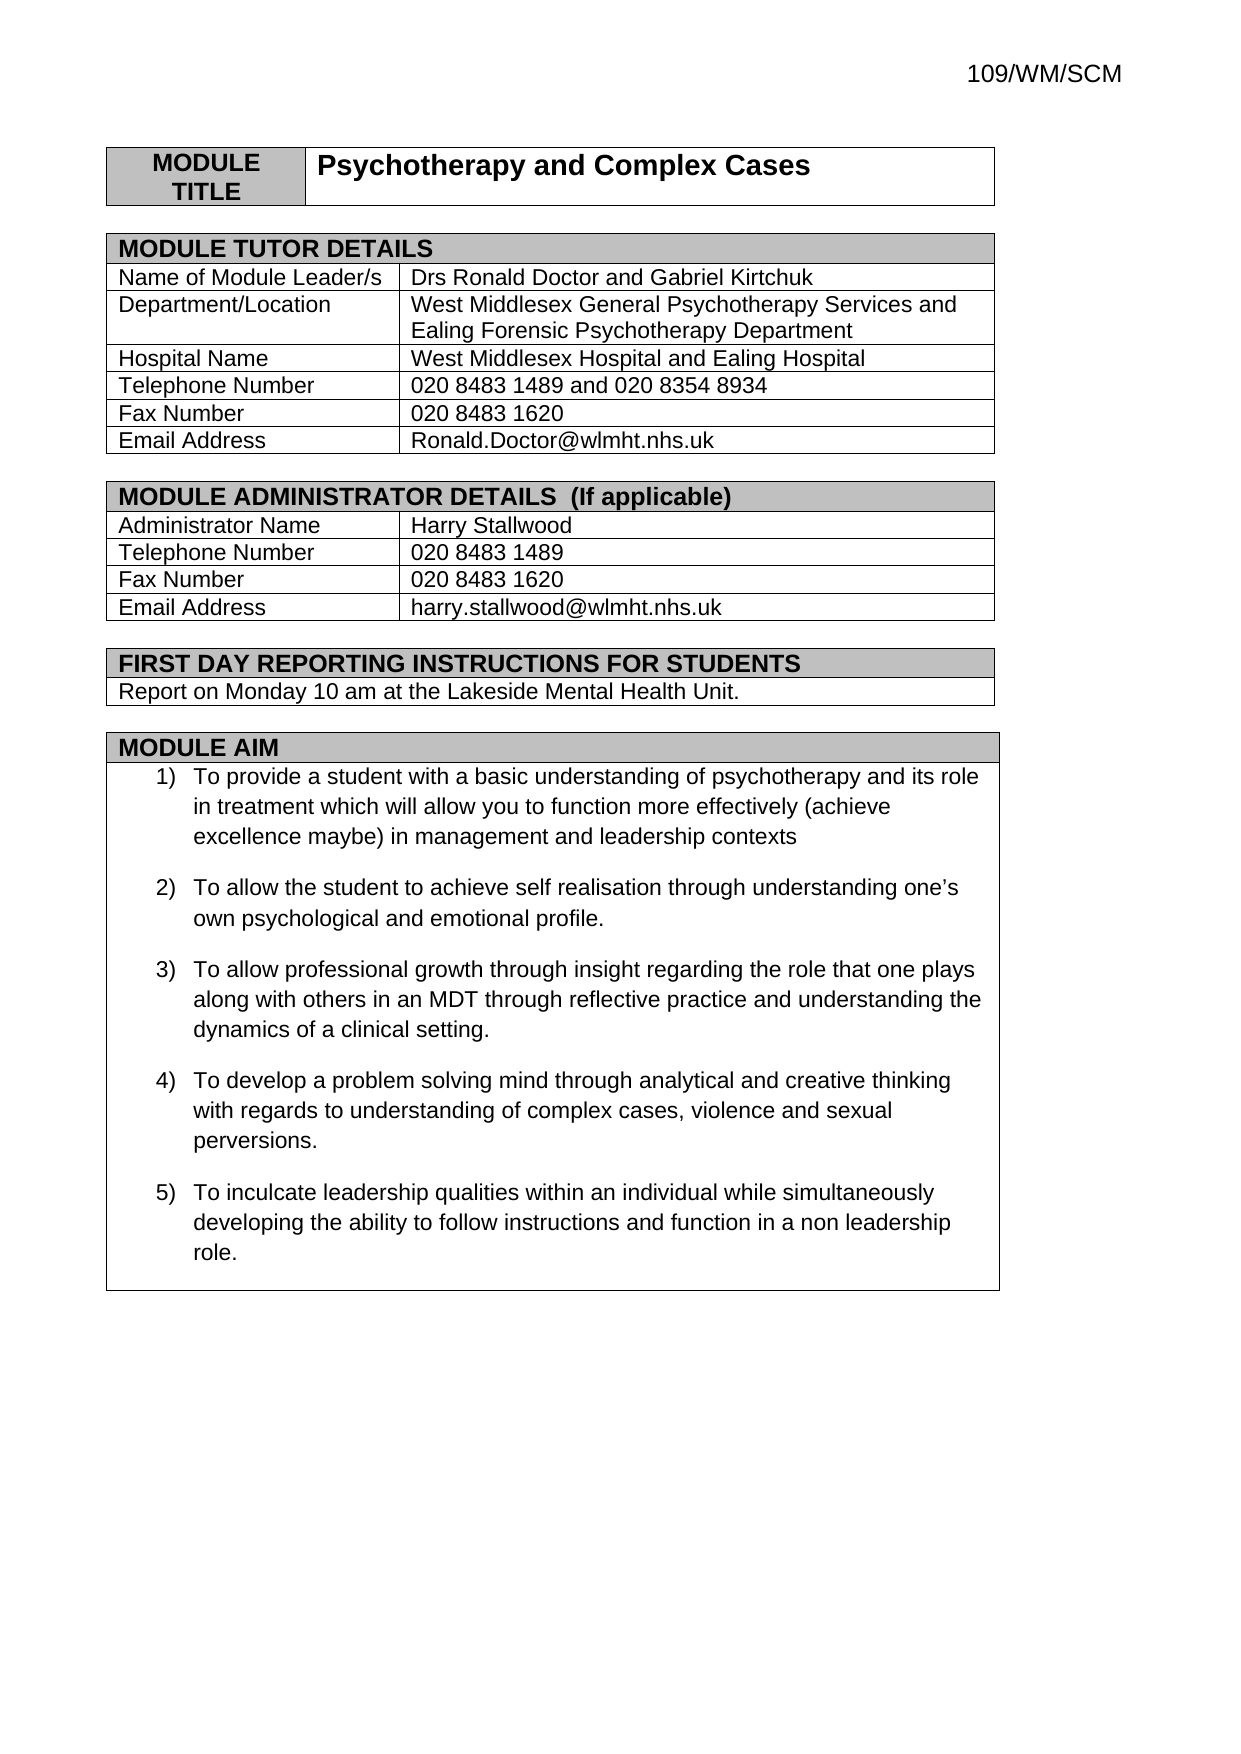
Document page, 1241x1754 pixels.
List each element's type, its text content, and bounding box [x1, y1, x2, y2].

table_header MODULE AIM [107, 733, 999, 762]
table_cell Email Address [107, 594, 399, 620]
table_cell Telephone Number [107, 372, 399, 398]
table_header MODULE ADMINISTRATOR DETAILS (If applicable) [107, 482, 994, 511]
table_header MODULE TUTOR DETAILS [107, 234, 994, 263]
table_cell Report on Monday 10 am at the Lakeside Mental Health Unit. [107, 678, 994, 705]
table_cell To provide a student with a basic understanding of psychotherapy and its role in treatment which will allow you to function more effectively (achieve excellence maybe) in management and leadership contexts To allow the student to achieve self realisation through understanding one’s own psychological and emotional profile. To allow professional growth through insight regarding the role that one plays along with others in an MDT through reflective practice and understanding the dynamics of a clinical setting. To develop a problem solving mind through analytical and creative thinking with regards to understanding of complex cases, violence and sexual perversions. To inculcate leadership qualities within an individual while simultaneously developing the ability to follow instructions and function in a non leadership role. [107, 763, 999, 1290]
table_cell West Middlesex Hospital and Ealing Hospital [400, 345, 994, 371]
table_cell 020 8483 1620 [400, 566, 994, 593]
table_header Psychotherapy and Complex Cases [306, 148, 994, 205]
table_cell Hospital Name [107, 345, 399, 371]
table_cell Department/Location [107, 291, 399, 344]
table_header MODULE TITLE [107, 148, 305, 205]
table_cell Name of Module Leader/s [107, 264, 399, 290]
table_cell 020 8483 1489 [400, 539, 994, 565]
table_header FIRST DAY REPORTING INSTRUCTIONS FOR STUDENTS [107, 649, 994, 677]
table_cell General Psychotherapy Services and Ealing Forensic Psychotherapy Department [400, 291, 994, 344]
table_cell Telephone Number [107, 539, 399, 565]
table_cell Fax Number [107, 566, 399, 593]
table_cell Harry Stallwood [400, 512, 994, 538]
table_cell Administrator Name [107, 512, 399, 538]
table_cell harry.stallwood@wlmht.nhs.uk [400, 594, 994, 620]
table_cell 020 8483 1489 and 020 8354 8934 [400, 372, 994, 398]
table_cell Email Address [107, 427, 399, 453]
table_cell Fax Number [107, 400, 399, 426]
table_cell Drs Ronald Doctor and Gabriel Kirtchuk [400, 264, 994, 290]
table_cell 020 8483 1620 [400, 400, 994, 426]
table_cell Ronald.Doctor@wlmht.nhs.uk [400, 427, 994, 453]
